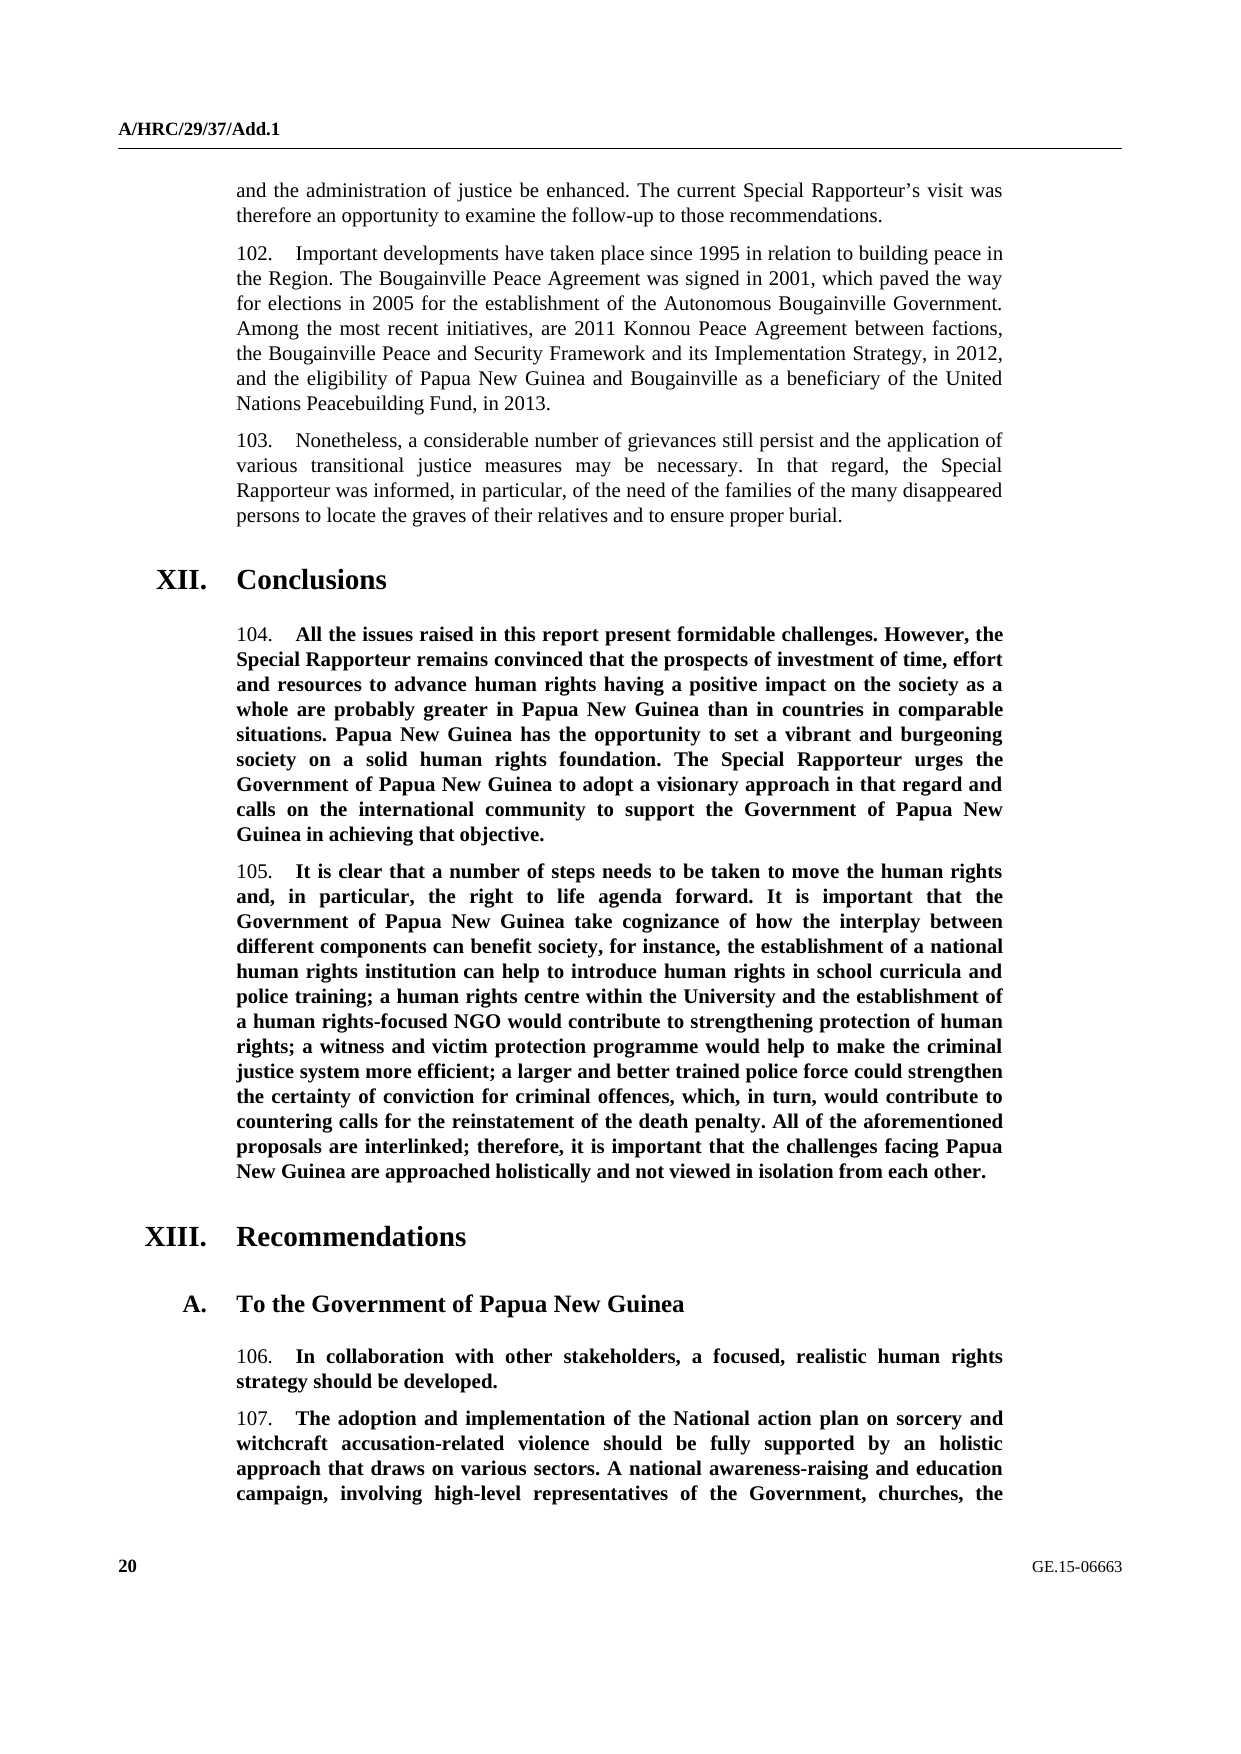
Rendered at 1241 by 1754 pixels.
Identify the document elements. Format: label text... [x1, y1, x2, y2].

text XIII. Recommendations [118, 1221, 1004, 1252]
text Important developments have taken place since 1995 in relation to building peace in the Region. The Bougainville Peace Agreement was signed in 2001, which paved the way for elections in 2005 for the establishment of the Autonomous Bougainville Government. Among the most recent initiatives, are 2011 Konnou Peace Agreement between factions, the Bougainville Peace and Security Framework and its Implementation Strategy, in 2012, and the eligibility of Papua New Guinea and Bougainville as a beneficiary of the United Nations Peacebuilding Fund, in 2013. [236, 240, 1004, 415]
text All the issues raised in this report present formidable challenges. However, the Special Rapporteur remains convinced that the prospects of investment of time, effort and resources to advance human rights having a positive impact on the society as a whole are probably greater in Papua New Guinea than in countries in comparable situations. Papua New Guinea has the opportunity to set a vibrant and burgeoning society on a solid human rights foundation. The Special Rapporteur urges the Government of Papua New Guinea to adopt a visionary approach in that regard and calls on the international community to support the Government of Papua New Guinea in achieving that objective. [236, 621, 1004, 846]
text It is clear that a number of steps needs to be taken to move the human rights and, in particular, the right to life agenda forward. It is important that the Government of Papua New Guinea take cognizance of how the interplay between different components can benefit society, for instance, the establishment of a national human rights institution can help to introduce human rights in school curricula and police training; a human rights centre within the University and the establishment of a human rights-focused NGO would contribute to strengthening protection of human rights; a witness and victim protection programme would help to make the criminal justice system more efficient; a larger and better trained police force could strengthen the certainty of conviction for criminal offences, which, in turn, would contribute to countering calls for the reinstatement of the death penalty. All of the aforementioned proposals are interlinked; therefore, it is important that the challenges facing Papua New Guinea are approached holistically and not viewed in isolation from each other. [236, 858, 1004, 1183]
text In collaboration with other stakeholders, a focused, realistic human rights strategy should be developed. [236, 1343, 1004, 1393]
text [236, 1405, 1004, 1505]
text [236, 177, 1004, 227]
text A. To the Government of Papua New Guinea [118, 1290, 1004, 1318]
text Nonetheless, a considerable number of grievances still persist and the application of various transitional justice measures may be necessary. In that regard, the Special Rapporteur was informed, in particular, of the need of the families of the many disappeared persons to locate the graves of their relatives and to ensure proper burial. [236, 427, 1004, 527]
text XII. Conclusions [118, 565, 1004, 596]
